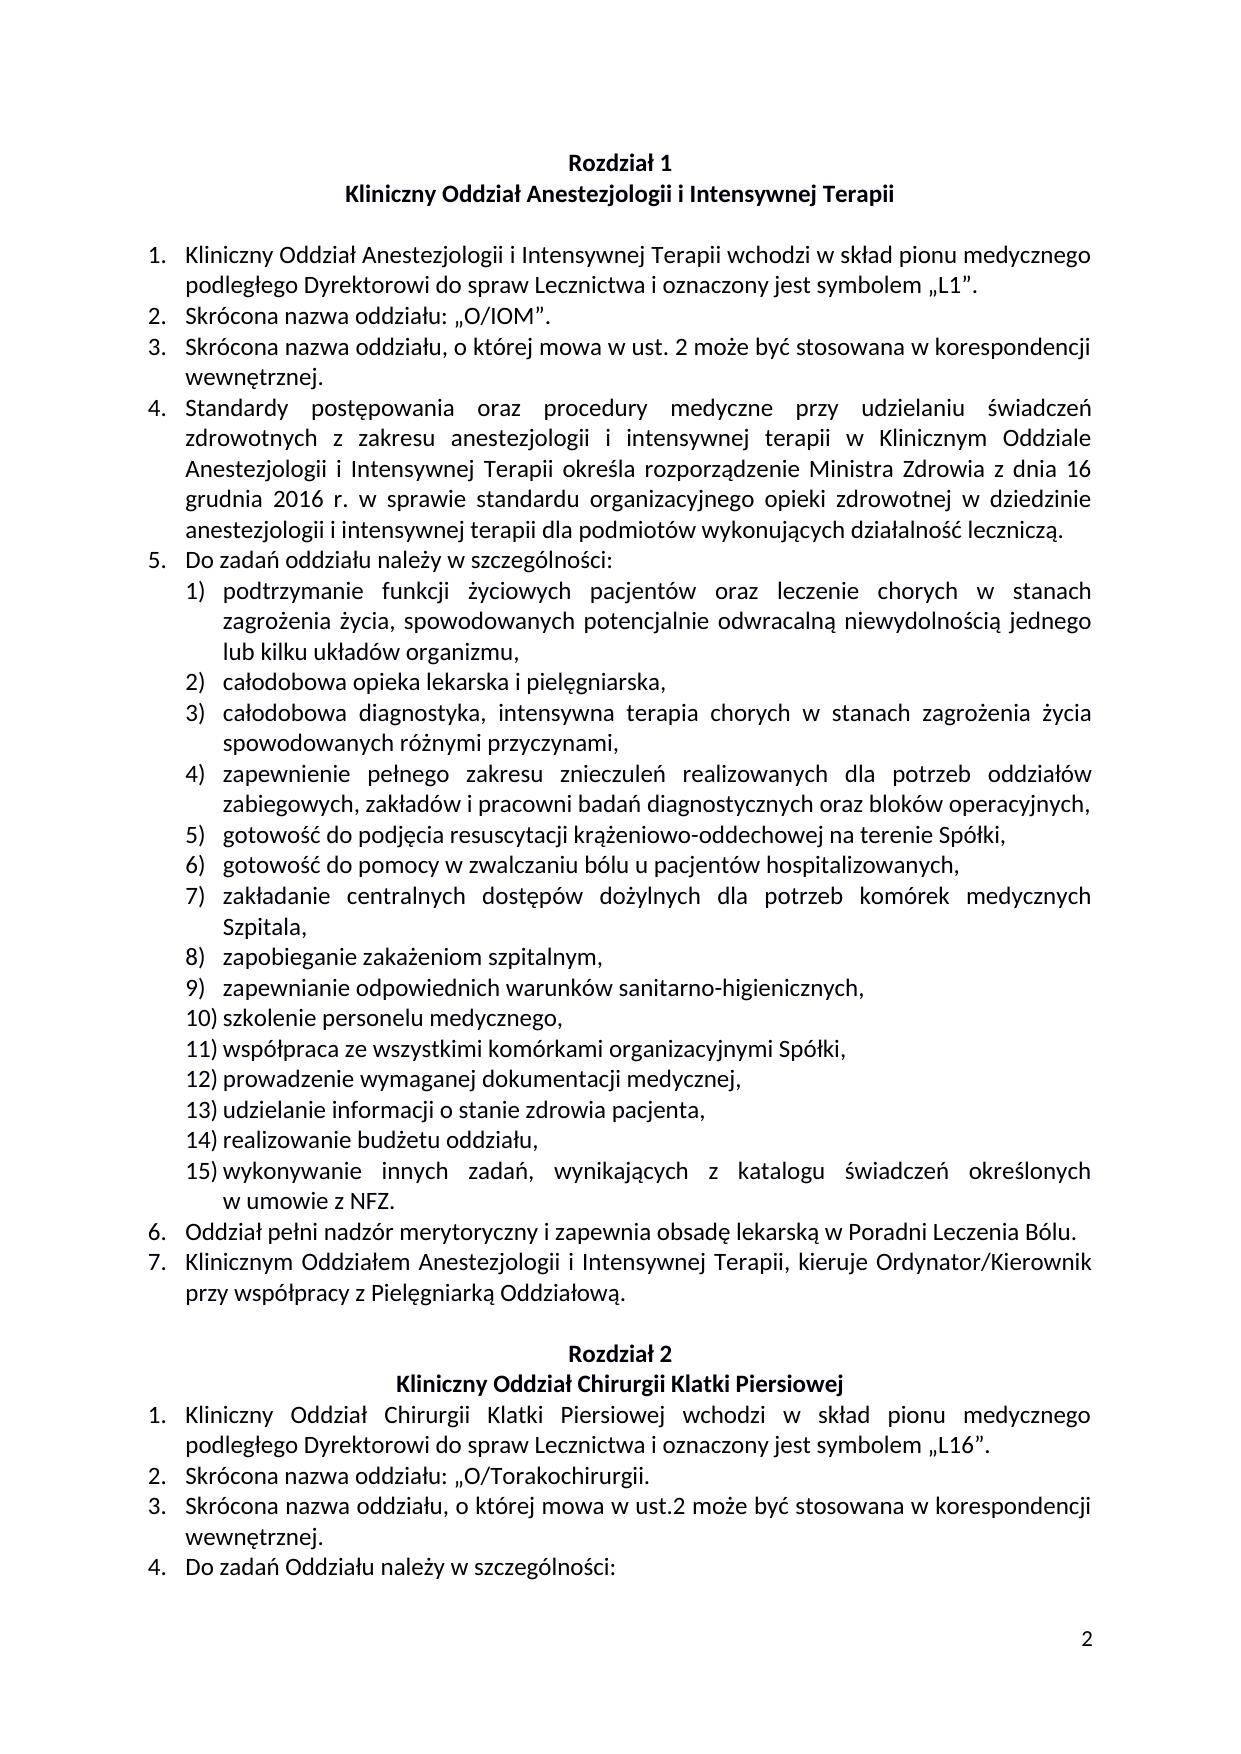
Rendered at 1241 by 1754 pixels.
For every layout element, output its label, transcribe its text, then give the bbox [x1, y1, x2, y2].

list całodobowa diagnostyka, intensywna terapia chorych w stanach zagrożenia życia spowodowanych różnymi przyczynami, [185, 697, 1093, 758]
list Klinicznym Oddziałem Anestezjologii i Intensywnej Terapii, kieruje Ordynator/Kierownik przy współpracy z Pielęgniarką Oddziałową. [148, 1246, 1093, 1307]
list Skrócona nazwa oddziału: „O/Torakochirurgii. [148, 1460, 1093, 1491]
list Do zadań Oddziału należy w szczególności: [148, 1552, 1093, 1582]
list Oddział pełni nadzór merytoryczny i zapewnia obsadę lekarską w Poradni Leczenia Bólu. [148, 1216, 1093, 1246]
list Kliniczny Oddział Anestezjologii i Intensywnej Terapii wchodzi w skład pionu medycznego podległego Dyrektorowi do spraw Lecznictwa i oznaczony jest symbolem „L1”. [148, 239, 1093, 300]
list szkolenie personelu medycznego, [185, 1002, 1093, 1033]
list zakładanie centralnych dostępów dożylnych dla potrzeb komórek medycznych Szpitala, [185, 880, 1093, 941]
list realizowanie budżetu oddziału, [185, 1124, 1093, 1155]
list Skrócona nazwa oddziału, o której mowa w ust. 2 może być stosowana w korespondencji wewnętrznej. [148, 331, 1093, 392]
list zapewnienie pełnego zakresu znieczuleń realizowanych dla potrzeb oddziałów zabiegowych, zakładów i pracowni badań diagnostycznych oraz bloków operacyjnych, [185, 758, 1093, 819]
list prowadzenie wymaganej dokumentacji medycznej, [185, 1063, 1093, 1094]
list Kliniczny Oddział Chirurgii Klatki Piersiowej wchodzi w skład pionu medycznego podległego Dyrektorowi do spraw Lecznictwa i oznaczony jest symbolem „L16”. [148, 1399, 1093, 1460]
list zapewnianie odpowiednich warunków sanitarno-higienicznych, [185, 972, 1093, 1002]
list podtrzymanie funkcji życiowych pacjentów oraz leczenie chorych w stanach zagrożenia życia, spowodowanych potencjalnie odwracalną niewydolnością jednego lub kilku układów organizmu, [185, 575, 1093, 666]
list współpraca ze wszystkimi komórkami organizacyjnymi Spółki, [185, 1033, 1093, 1063]
list Skrócona nazwa oddziału, o której mowa w ust.2 może być stosowana w korespondencji wewnętrznej. [148, 1491, 1093, 1552]
list gotowość do podjęcia resuscytacji krążeniowo-oddechowej na terenie Spółki, [185, 819, 1093, 849]
list gotowość do pomocy w zwalczaniu bólu u pacjentów hospitalizowanych, [185, 849, 1093, 880]
list Skrócona nazwa oddziału: „O/IOM”. [148, 300, 1093, 331]
list zapobieganie zakażeniom szpitalnym, [185, 941, 1093, 972]
list udzielanie informacji o stanie zdrowia pacjenta, [185, 1094, 1093, 1124]
list Do zadań oddziału należy w szczególności: [148, 544, 1093, 575]
text Kliniczny Oddział Chirurgii Klatki Piersiowej [148, 1368, 1093, 1399]
text Rozdział 2 [148, 1338, 1093, 1368]
list całodobowa opieka lekarska i pielęgniarska, [185, 666, 1093, 697]
text Rozdział 1 [148, 148, 1093, 178]
list Standardy postępowania oraz procedury medyczne przy udzielaniu świadczeń zdrowotnych z zakresu anestezjologii i intensywnej terapii w Klinicznym Oddziale Anestezjologii i Intensywnej Terapii określa rozporządzenie Ministra Zdrowia z dnia 16 grudnia 2016 r. w sprawie standardu organizacyjnego opieki zdrowotnej w dziedzinie anestezjologii i intensywnej terapii dla podmiotów wykonujących działalność leczniczą. [148, 392, 1093, 544]
list wykonywanie innych zadań, wynikających z katalogu świadczeń określonych w umowie z NFZ. [185, 1155, 1093, 1216]
text Kliniczny Oddział Anestezjologii i Intensywnej Terapii [148, 178, 1093, 209]
